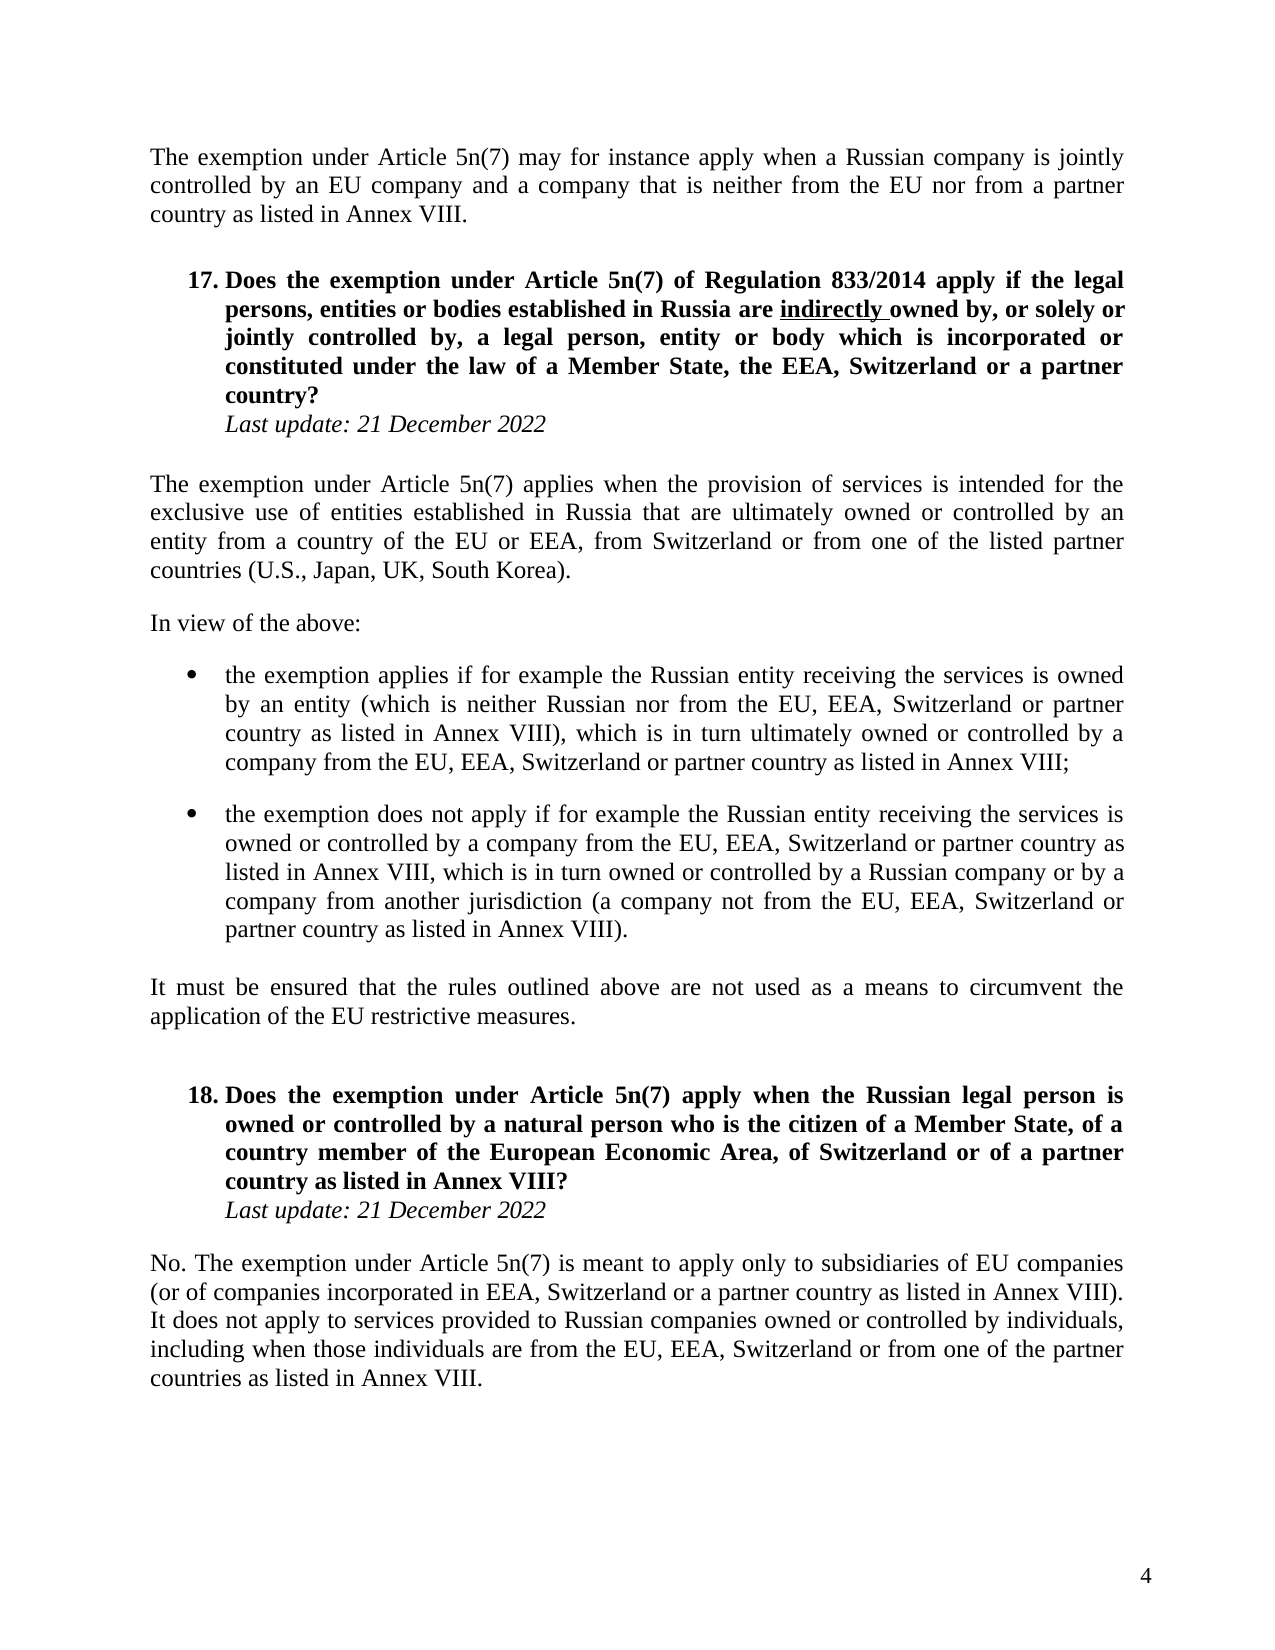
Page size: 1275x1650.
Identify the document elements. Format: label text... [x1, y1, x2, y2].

list the exemption applies if for example the Russian entity receiving the services is owned by an entity (which is neither Russian nor from the EU, EEA, Switzerland or partner country as listed in Annex VIII), which is in turn ultimately owned or controlled by a company from the EU, EEA, Switzerland or partner country as listed in Annex VIII; [187, 661, 1125, 776]
text The exemption under Article 5n(7) may for instance apply when a Russian company is jointly controlled by an EU company and a company that is neither from the EU nor from a partner country as listed in Annex VIII. [150, 142, 1125, 228]
text It must be ensured that the rules outlined above are not used as a means to circumvent the application of the EU restrictive measures. [150, 972, 1125, 1029]
text Last update: 21 December 2022 [225, 1195, 1235, 1224]
text The exemption under Article 5n(7) applies when the provision of services is intended for the exclusive use of entities established in Russia that are ultimately owned or controlled by an entity from a country of the EU or EEA, from Switzerland or from one of the listed partner countries (U.S., Japan, UK, South Korea). [150, 469, 1125, 584]
subtitle Does the exemption under Article 5n(7) apply when the Russian legal person is owned or controlled by a natural person who is the citizen of a Member State, of a country member of the European Economic Area, of Switzerland or of a partner country as listed in Annex VIII? [187, 1080, 1125, 1195]
text Last update: 21 December 2022 [225, 409, 1235, 437]
list the exemption does not apply if for example the Russian entity receiving the services is owned or controlled by a company from the EU, EEA, Switzerland or partner country as listed in Annex VIII, which is in turn owned or controlled by a Russian company or by a company from another jurisdiction (a company not from the EU, EEA, Switzerland or partner country as listed in Annex VIII). [187, 799, 1125, 943]
text In view of the above: [150, 608, 1235, 636]
text No. The exemption under Article 5n(7) is meant to apply only to subsidiaries of EU companies (or of companies incorporated in EEA, Switzerland or a partner country as listed in Annex VIII). It does not apply to services provided to Russian companies owned or controlled by individuals, including when those individuals are from the EU, EEA, Switzerland or from one of the partner countries as listed in Annex VIII. [150, 1248, 1125, 1392]
subtitle Does the exemption under Article 5n(7) of Regulation 833/2014 apply if the legal persons, entities or bodies established in Russia are indirectly owned by, or solely or jointly controlled by, a legal person, entity or body which is incorporated or constituted under the law of a Member State, the EEA, Switzerland or a partner country? [187, 265, 1125, 409]
